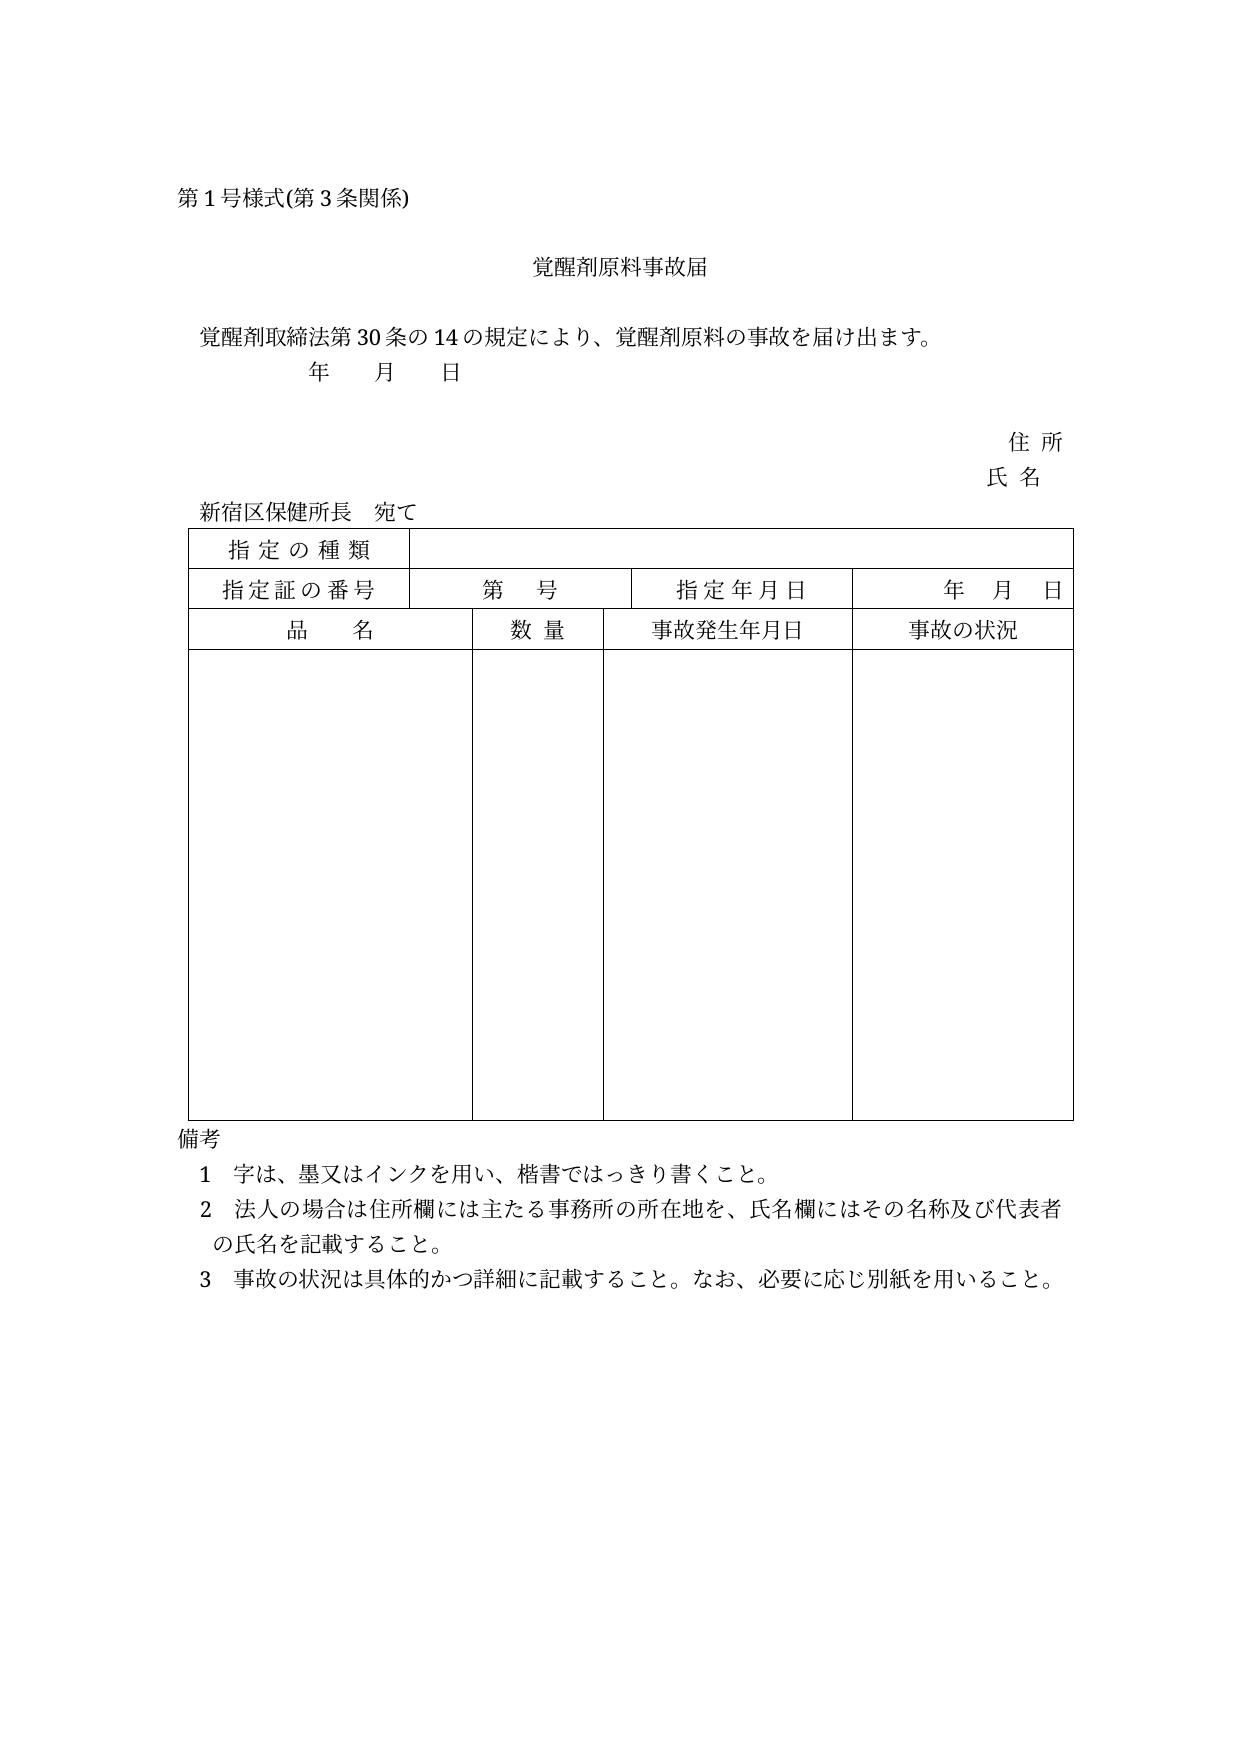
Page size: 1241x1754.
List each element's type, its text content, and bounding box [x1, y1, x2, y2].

table_cell 事故発生年月日 [604, 609, 852, 648]
table_cell [853, 650, 1073, 1120]
text 年 月 日 [177, 353, 1063, 388]
table_cell [473, 650, 603, 1120]
text 覚醒剤取締法第30条の14の規定により、覚醒剤原料の事故を届け出ます。 [177, 319, 1063, 353]
table_header [410, 529, 1073, 568]
table_cell 年 月 日 [853, 569, 1073, 608]
table_cell [189, 650, 472, 1120]
table_cell 品名 [189, 609, 472, 648]
table_cell [604, 650, 852, 1120]
table_cell 第号 [410, 569, 631, 608]
text 第1号様式(第3条関係) [177, 179, 1063, 214]
text 備考 [177, 1121, 1063, 1156]
table_header 指定の種類 [189, 529, 409, 568]
table_cell 事故の状況 [853, 609, 1073, 648]
text 住所 [177, 423, 1063, 458]
table_cell 指定証の番号 [189, 569, 409, 608]
text 1 字は、墨又はインクを用い、楷書ではっきり書くこと。 [177, 1156, 1063, 1191]
table_cell 指定年月日 [632, 569, 852, 608]
text 2 法人の場合は住所欄には主たる事務所の所在地を、氏名欄にはその名称及び代表者の氏名を記載すること。 [177, 1191, 1063, 1260]
text 3 事故の状況は具体的かつ詳細に記載すること。なお、必要に応じ別紙を用いること。 [177, 1260, 1063, 1295]
text 氏名 [177, 458, 1041, 493]
text 覚醒剤原料事故届 [177, 249, 1063, 284]
table_cell 数量 [473, 609, 603, 648]
text 新宿区保健所長 宛て [177, 493, 1063, 528]
